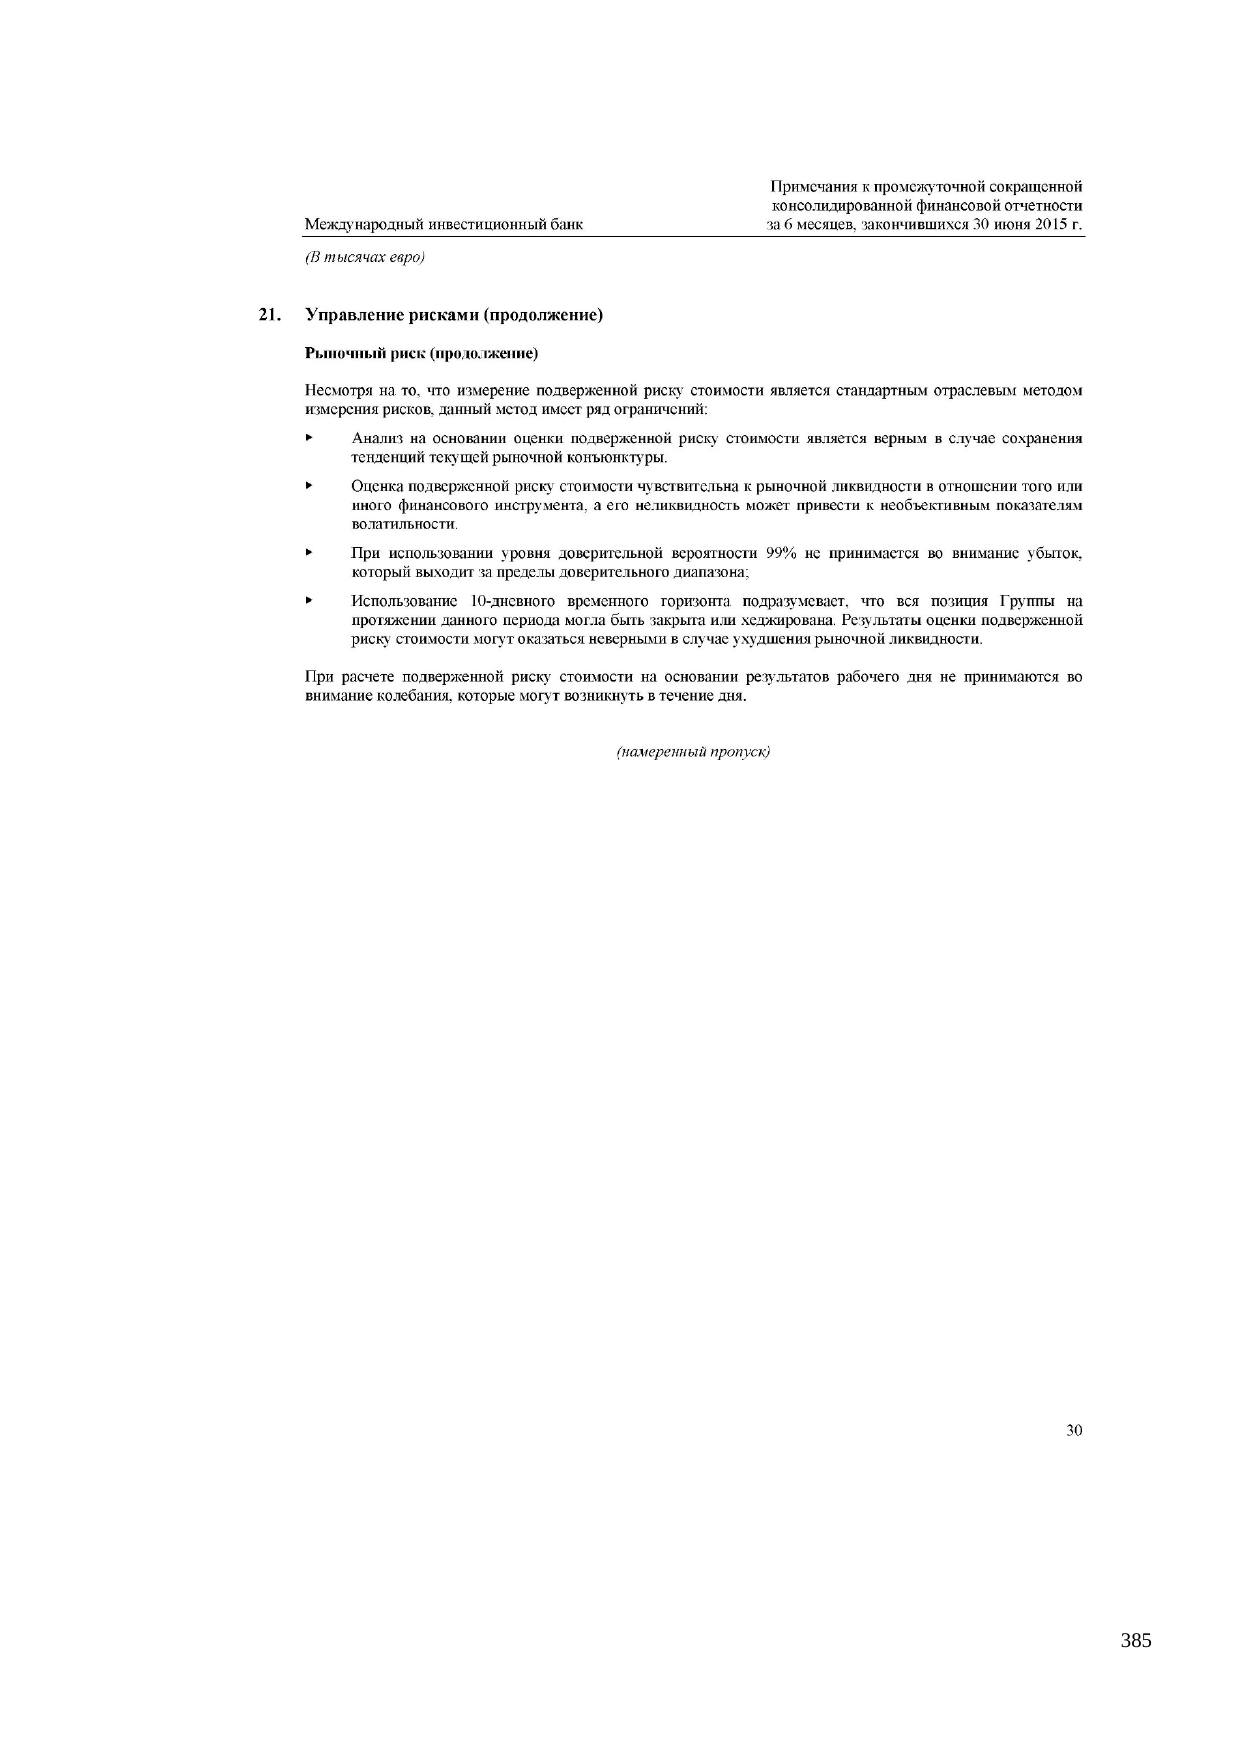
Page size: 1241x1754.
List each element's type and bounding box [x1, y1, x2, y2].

picture [177, 118, 1152, 1497]
